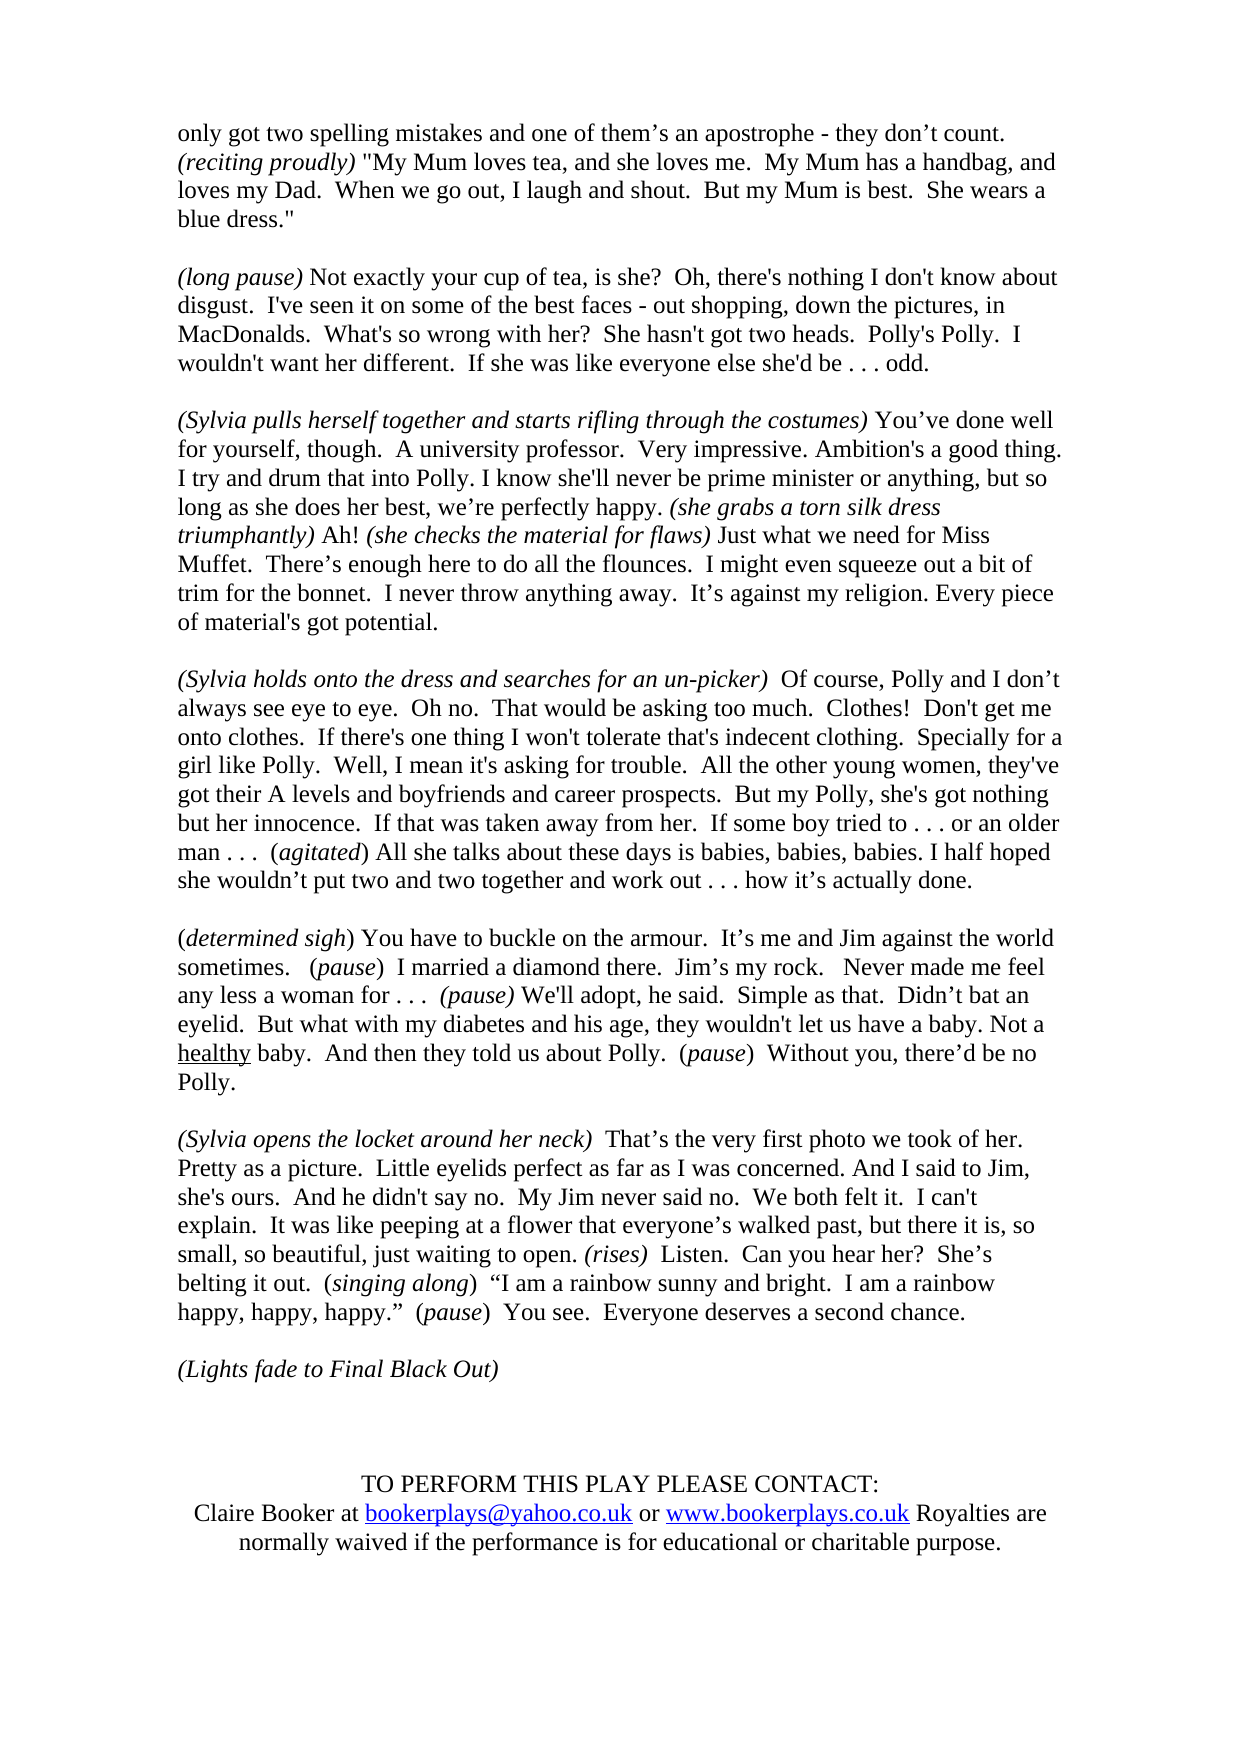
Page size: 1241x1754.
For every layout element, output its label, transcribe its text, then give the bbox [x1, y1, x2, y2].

text Claire Booker at bookerplays@yahoo.co.uk or www.bookerplays.co.uk Royalties are normally waived if the performance is for educational or charitable purpose. [177, 1498, 1063, 1556]
text (determined sigh) You have to buckle on the armour. It’s me and Jim against the world sometimes. (pause) I married a diamond there. Jim’s my rock. Never made me feel any less a woman for . . . (pause) We'll adopt, he said. Simple as that. Didn’t bat an eyelid. But what with my diabetes and his age, they wouldn't let us have a baby. Not a healthy baby. And then they told us about Polly. (pause) Without you, there’d be no Polly. [177, 923, 1063, 1096]
text (Sylvia pulls herself together and starts rifling through the costumes) You’ve done well for yourself, though. A university professor. Very impressive. Ambition's a good thing. I try and drum that into Polly. I know she'll never be prime minister or anything, but so long as she does her best, we’re perfectly happy. (she grabs a torn silk dress triumphantly) Ah! (she checks the material for flaws) Just what we need for Miss Muffet. There’s enough here to do all the flounces. I might even squeeze out a bit of trim for the bonnet. I never throw anything away. It’s against my religion. Every piece of material's got potential. [177, 406, 1063, 636]
text (Sylvia holds onto the dress and searches for an un-picker) Of course, Polly and I don’t always see eye to eye. Oh no. That would be asking too much. Clothes! Don't get me onto clothes. If there's one thing I won't tolerate that's indecent clothing. Specially for a girl like Polly. Well, I mean it's asking for trouble. All the other young women, they've got their A levels and boyfriends and career prospects. But my Polly, she's got nothing but her innocence. If that was taken away from her. If some boy tried to . . . or an older man . . . (agitated) All she talks about these days is babies, babies, babies. I half hoped she wouldn’t put two and two together and work out . . . how it’s actually done. [177, 664, 1063, 894]
text (Lights fade to Final Black Out) [177, 1354, 1063, 1383]
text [177, 118, 1063, 233]
text (long pause) Not exactly your cup of tea, is she? Oh, there's nothing I don't know about disgust. I've seen it on some of the best faces - out shopping, down the pictures, in MacDonalds. What's so wrong with her? She hasn't got two heads. Polly's Polly. I wouldn't want her different. If she was like everyone else she'd be . . . odd. [177, 262, 1063, 377]
text (Sylvia opens the locket around her neck) That’s the very first photo we took of her. Pretty as a picture. Little eyelids perfect as far as I was concerned. And I said to Jim, she's ours. And he didn't say no. My Jim never said no. We both felt it. I can't explain. It was like peeping at a flower that everyone’s walked past, but there it is, so small, so beautiful, just waiting to open. (rises) Listen. Can you hear her? She’s belting it out. (singing along) “I am a rainbow sunny and bright. I am a rainbow happy, happy, happy.” (pause) You see. Everyone deserves a second chance. [177, 1124, 1063, 1326]
text TO PERFORM THIS PLAY PLEASE CONTACT: [177, 1469, 1063, 1498]
